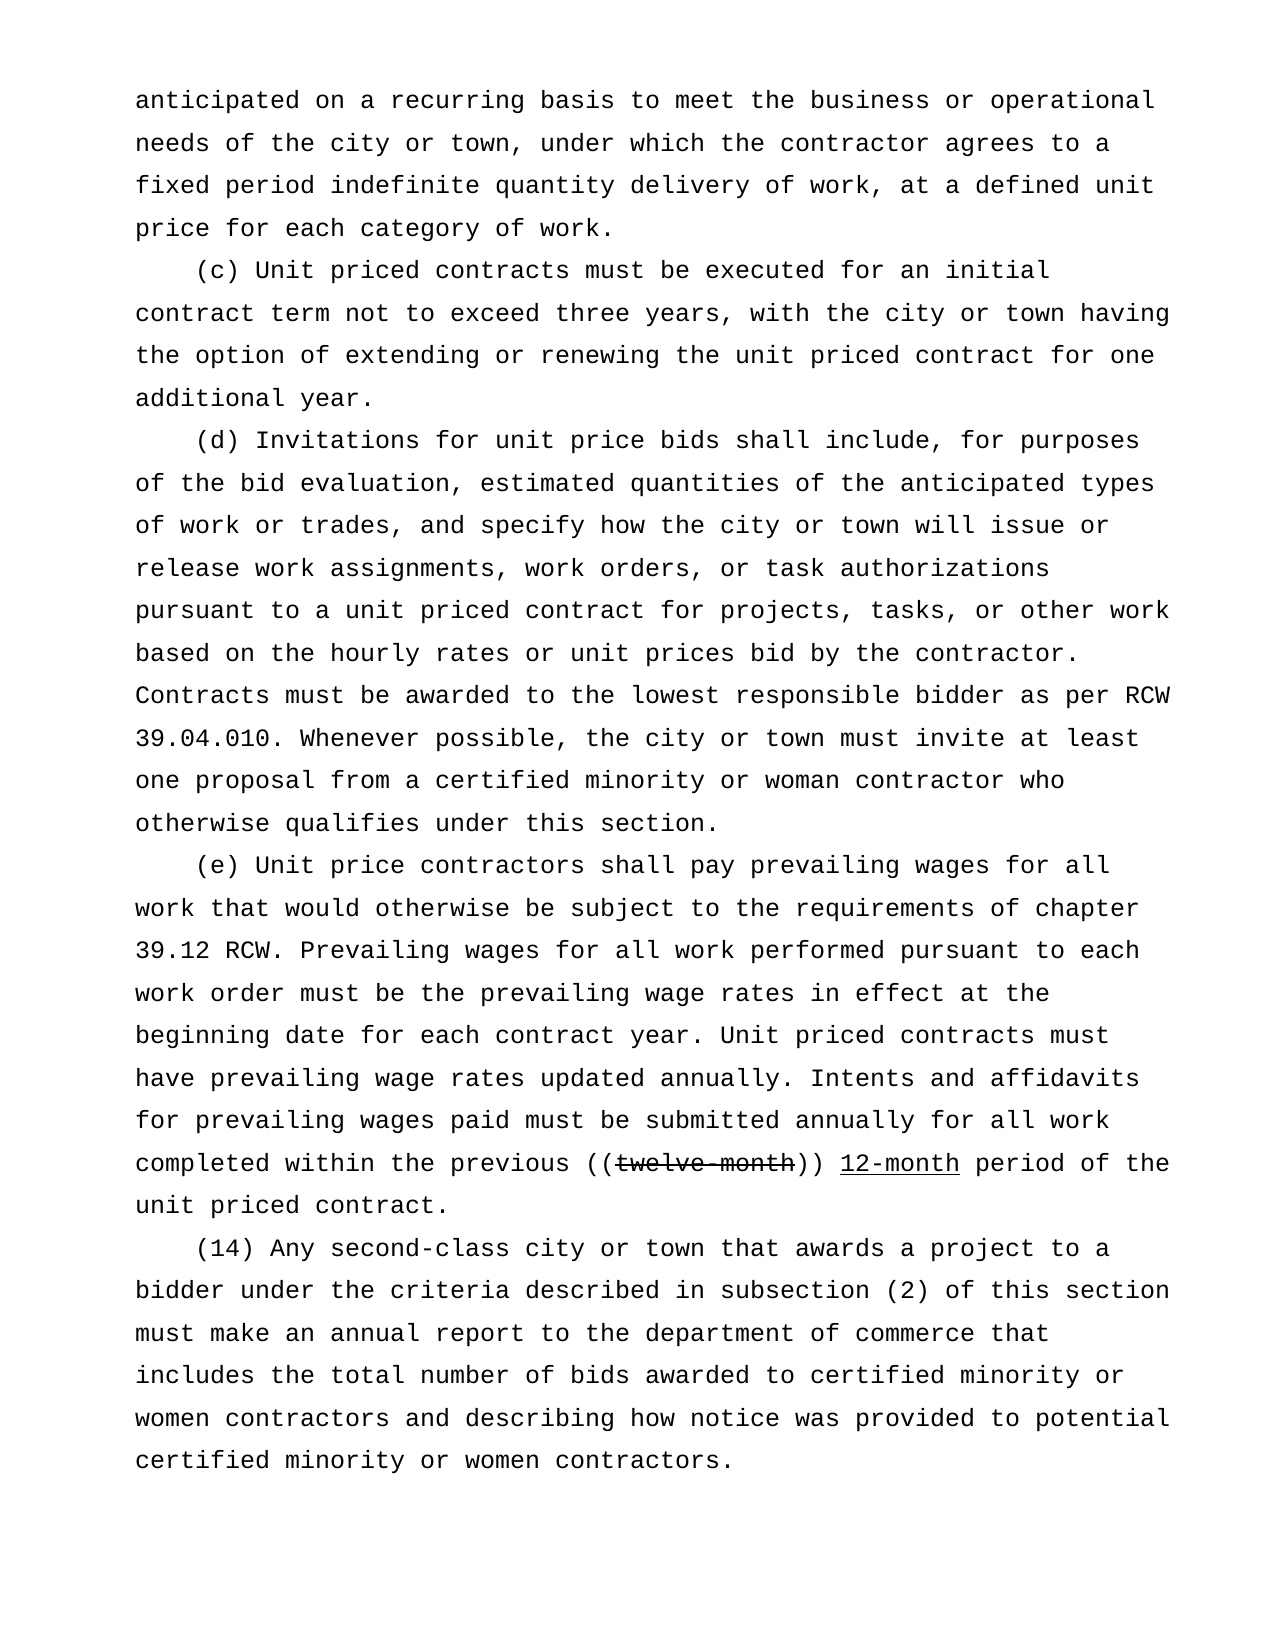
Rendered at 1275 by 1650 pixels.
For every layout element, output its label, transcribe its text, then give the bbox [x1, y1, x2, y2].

text (14) Any second-class city or town that awards a project to a bidder under the criteria described in subsection (2) of this section must make an annual report to the department of commerce that includes the total number of bids awarded to certified minority or women contractors and describing how notice was provided to potential certified minority or women contractors. [135, 1222, 1170, 1477]
text (d) Invitations for unit price bids shall include, for purposes of the bid evaluation, estimated quantities of the anticipated types of work or trades, and specify how the city or town will issue or release work assignments, work orders, or task authorizations pursuant to a unit priced contract for projects, tasks, or other work based on the hourly rates or unit prices bid by the contractor. Contracts must be awarded to the lowest responsible bidder as per RCW 39.04.010. Whenever possible, the city or town must invite at least one proposal from a certified minority or woman contractor who otherwise qualifies under this section. [135, 415, 1170, 840]
text (e) Unit price contractors shall pay prevailing wages for all work that would otherwise be subject to the requirements of chapter 39.12 RCW. Prevailing wages for all work performed pursuant to each work order must be the prevailing wage rates in effect at the beginning date for each contract year. Unit priced contracts must have prevailing wage rates updated annually. Intents and affidavits for prevailing wages paid must be submitted annually for all work completed within the previous ((twelve-month)) 12-month period of the unit priced contract. [135, 840, 1170, 1222]
text (c) Unit priced contracts must be executed for an initial contract term not to exceed three years, with the city or town having the option of extending or renewing the unit priced contract for one additional year. [135, 245, 1170, 415]
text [135, 75, 1170, 245]
